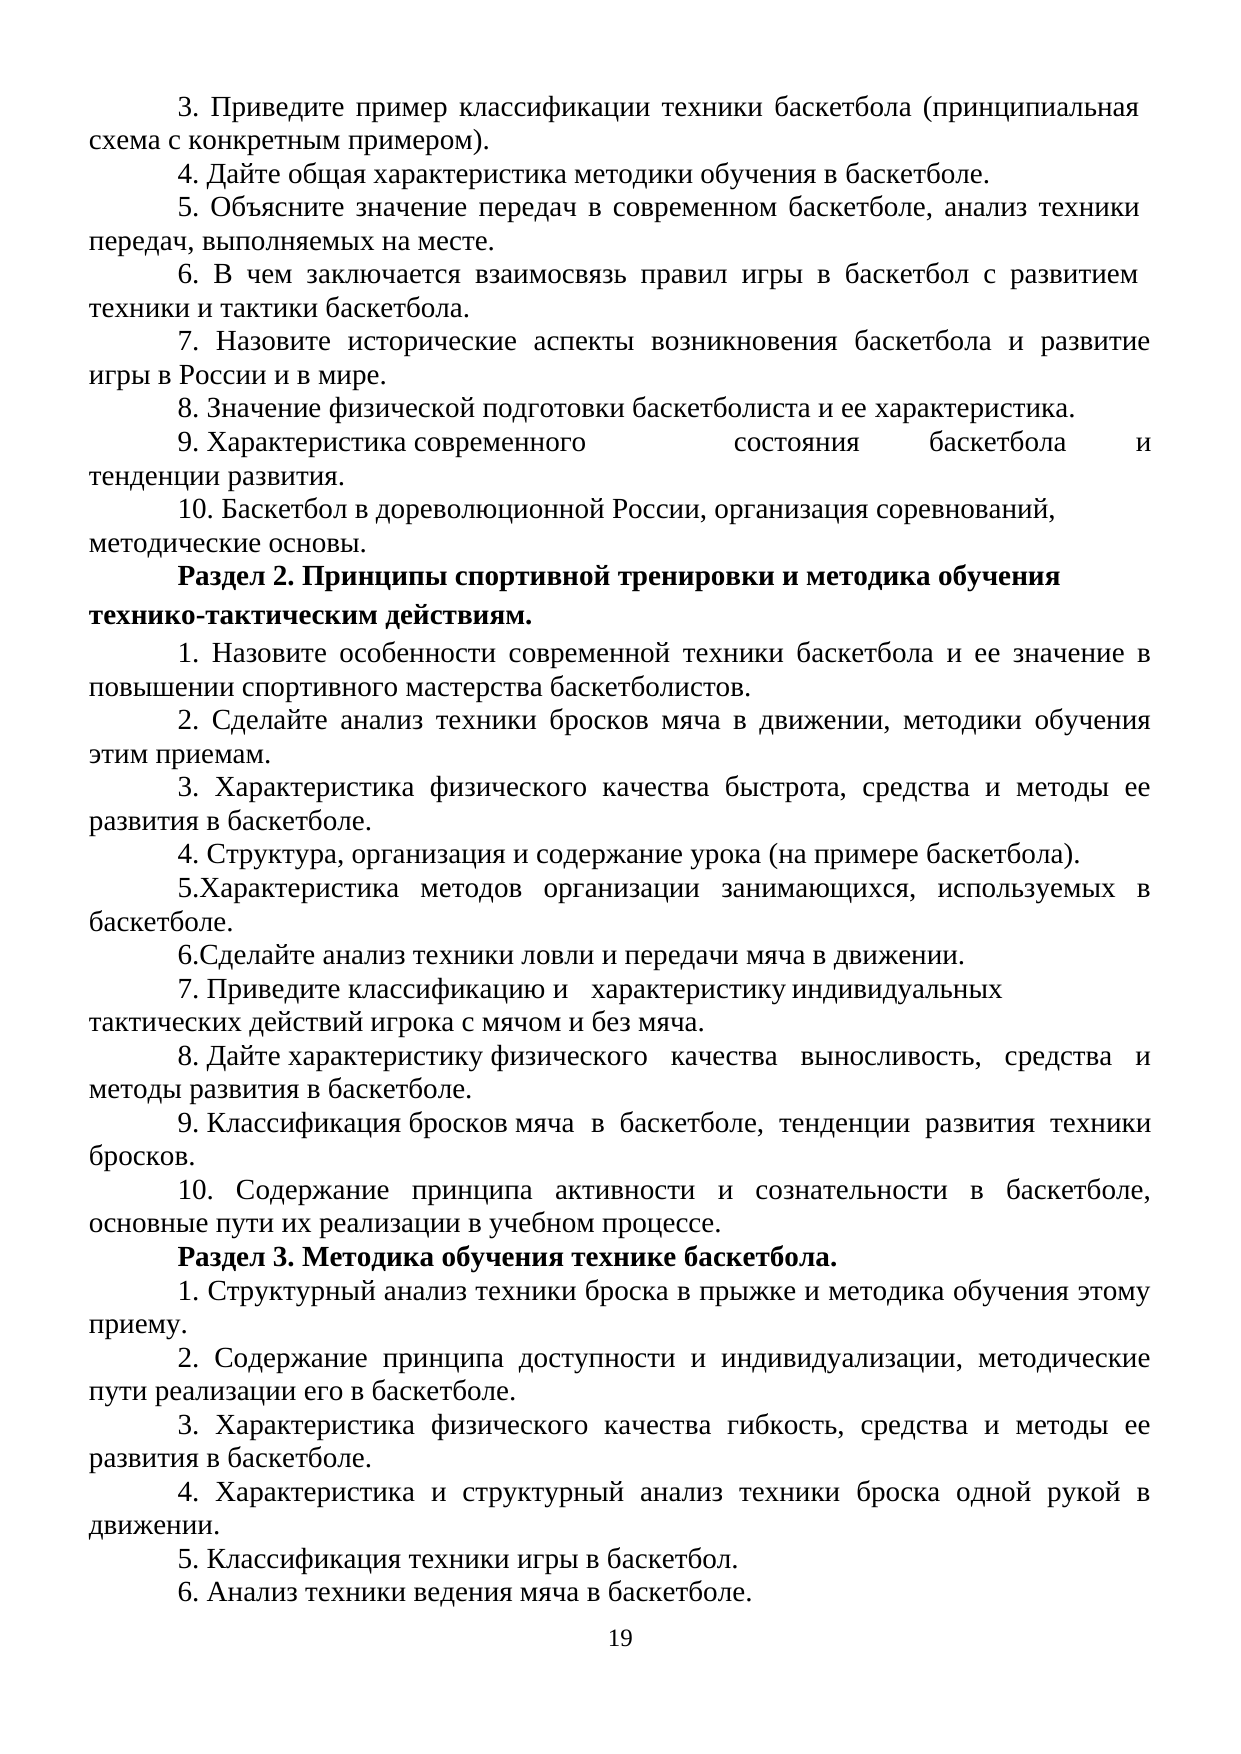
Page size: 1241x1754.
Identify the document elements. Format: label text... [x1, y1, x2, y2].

text 9. Характеристика современного состояния баскетбола и тенденции развития. [89, 424, 1152, 491]
text 2. Содержание принципа доступности и индивидуализации, методические пути реализации его в баскетболе. [89, 1340, 1152, 1407]
text 9. Классификация бросков мяча в баскетболе, тенденции развития техники бросков. [89, 1105, 1152, 1172]
text Раздел 3. Методика обучения технике баскетбола. [89, 1239, 1152, 1273]
text 2. Сделайте анализ техники бросков мяча в движении, методики обучения этим приемам. [89, 702, 1152, 769]
text 1. Структурный анализ техники броска в прыжке и методика обучения этому приему. [89, 1273, 1152, 1340]
list 5. Объясните значение передач в современном баскетболе, анализ техники передач, выполняемых на месте. [89, 189, 1141, 256]
text 1. Назовите особенности современной техники баскетбола и ее значение в повышении спортивного мастерства баскетболистов. [89, 635, 1152, 702]
text 4. Структура, организация и содержание урока (на примере баскетбола). [89, 837, 1152, 870]
list 3. Приведите пример классификации техники баскетбола (принципиальная схема с конкретным примером). [89, 89, 1140, 156]
text 3. Характеристика физического качества гибкость, средства и методы ее развития в баскетболе. [89, 1407, 1152, 1474]
text 6. Анализ техники ведения мяча в баскетболе. [89, 1574, 1152, 1608]
text Раздел 2. Принципы спортивной тренировки и методика обучения технико-тактическим действиям. [89, 558, 1152, 630]
text 5. Классификация техники игры в баскетбол. [89, 1541, 1152, 1574]
text 10. Содержание принципа активности и сознательности в баскетболе, основные пути их реализации в учебном процессе. [89, 1172, 1152, 1239]
list 8. Значение физической подготовки баскетболиста и ее характеристика. [89, 391, 1152, 424]
list 7. Назовите исторические аспекты возникновения баскетбола и развитие игры в России и в мире. [89, 323, 1152, 391]
list 4. Дайте общая характеристика методики обучения в баскетболе. [89, 156, 1140, 189]
text 10. Баскетбол в дореволюционной России, организация соревнований, методические основы. [89, 491, 1152, 558]
text 3. Характеристика физического качества быстрота, средства и методы ее развития в баскетболе. [89, 769, 1152, 837]
text 7. Приведите классификацию и характеристику индивидуальных тактических действий игрока с мячом и без мяча. [89, 971, 1152, 1038]
text 8. Дайте характеристику физического качества выносливость, средства и методы развития в баскетболе. [89, 1038, 1152, 1105]
text 5.Характеристика методов организации занимающихся, используемых в баскетболе. [89, 870, 1152, 937]
text 4. Характеристика и структурный анализ техники броска одной рукой в движении. [89, 1474, 1152, 1541]
list 6. В чем заключается взаимосвязь правил игры в баскетбол с развитием техники и тактики баскетбола. [89, 256, 1140, 323]
text 6.Сделайте анализ техники ловли и передачи мяча в движении. [89, 937, 1152, 971]
